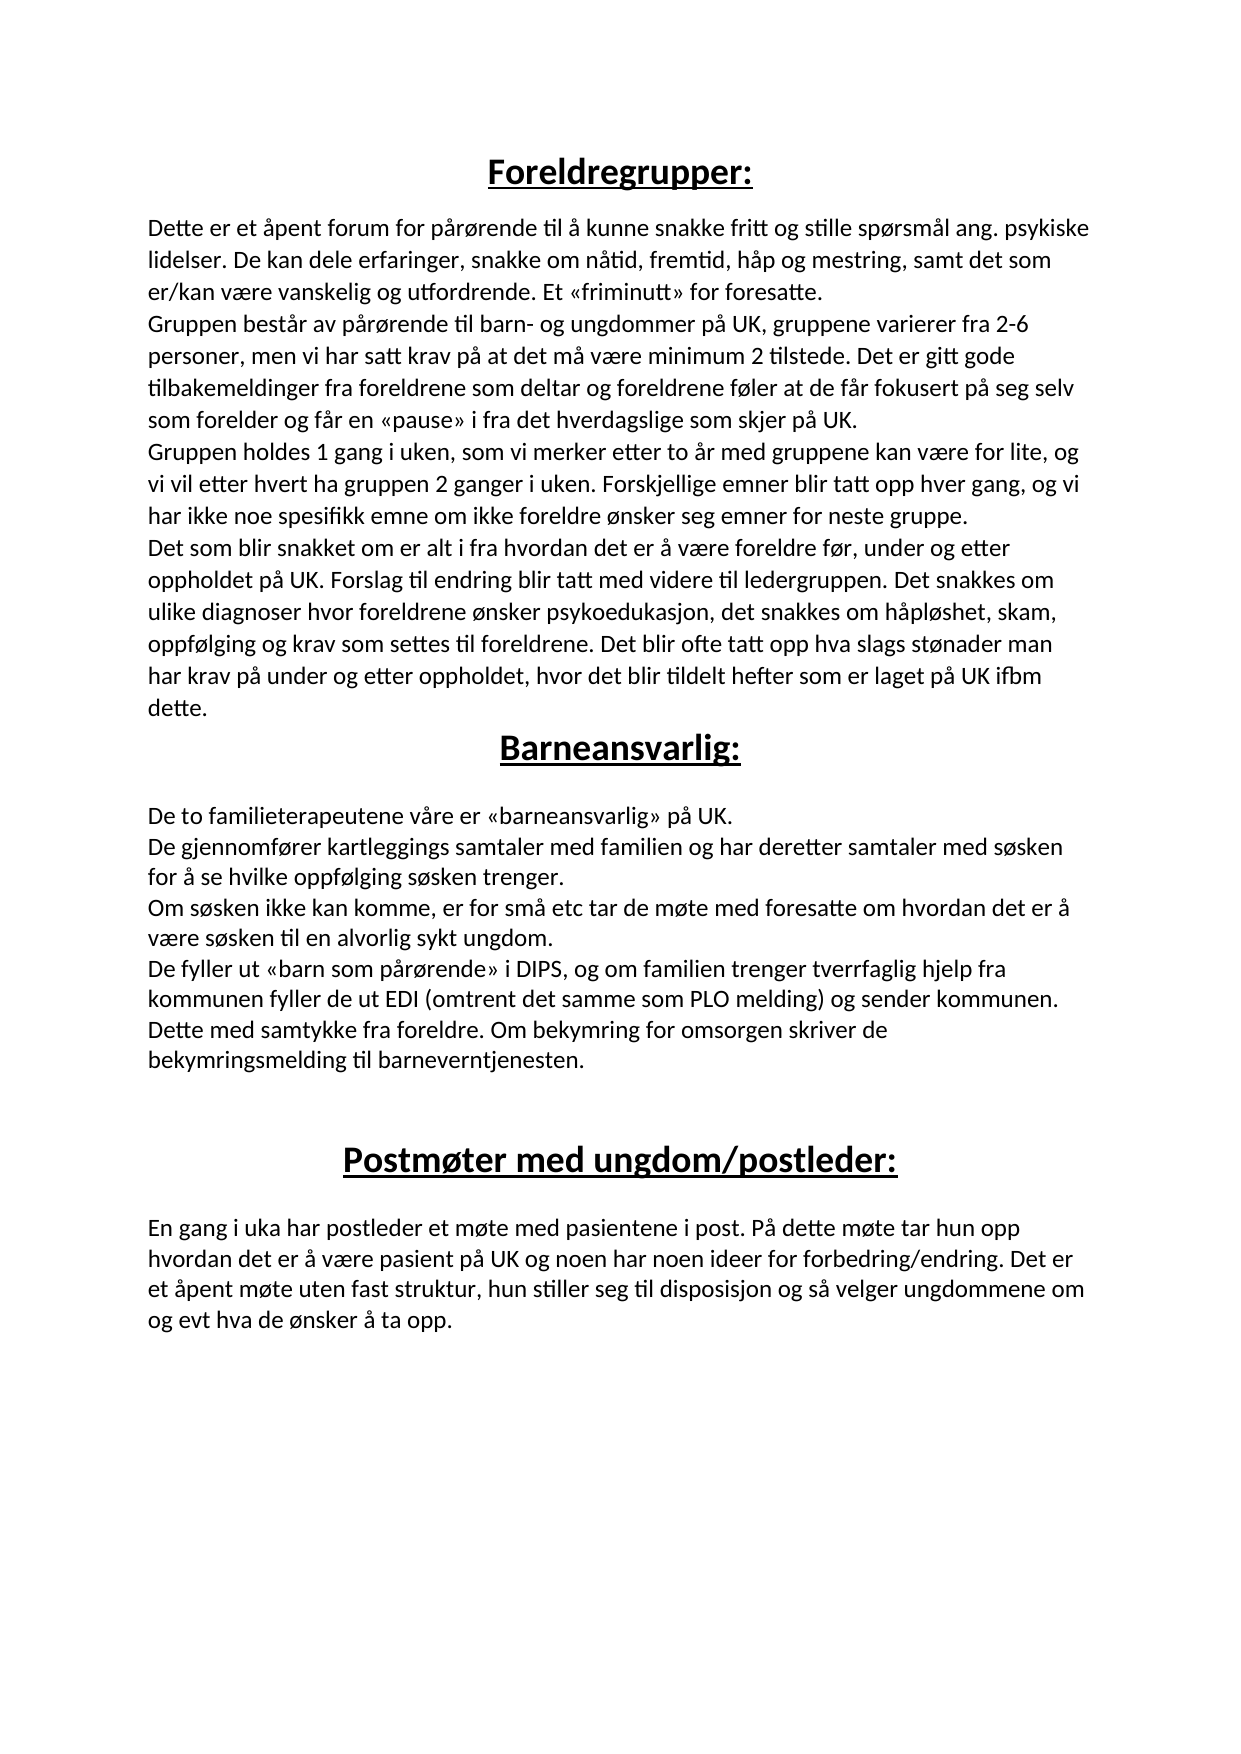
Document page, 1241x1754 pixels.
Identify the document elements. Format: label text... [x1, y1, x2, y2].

text Postmøter med ungdom/postleder: [148, 1136, 1093, 1182]
text De to familieterapeutene våre er «barneansvarlig» på UK. [148, 800, 1093, 831]
text De gjennomfører kartleggings samtaler med familien og har deretter samtaler med søsken for å se hvilke oppfølging søsken trenger. [148, 831, 1093, 892]
text Gruppen består av pårørende til barn- og ungdommer på UK, gruppene varierer fra 2-6 personer, men vi har satt krav på at det må være minimum 2 tilstede. Det er gitt gode tilbakemeldinger fra foreldrene som deltar og foreldrene føler at de får fokusert på seg selv som forelder og får en «pause» i fra det hverdagslige som skjer på UK. [148, 308, 1093, 435]
text Gruppen holdes 1 gang i uken, som vi merker etter to år med gruppene kan være for lite, og vi vil etter hvert ha gruppen 2 ganger i uken. Forskjellige emner blir tatt opp hver gang, og vi har ikke noe spesifikk emne om ikke foreldre ønsker seg emner for neste gruppe. [148, 436, 1093, 531]
text De fyller ut «barn som pårørende» i DIPS, og om familien trenger tverrfaglig hjelp fra kommunen fyller de ut EDI (omtrent det samme som PLO melding) og sender kommunen. Dette med samtykke fra foreldre. Om bekymring for omsorgen skriver de bekymringsmelding til barneverntjenesten. [148, 953, 1093, 1075]
text En gang i uka har postleder et møte med pasientene i post. På dette møte tar hun opp hvordan det er å være pasient på UK og noen har noen ideer for forbedring/endring. Det er et åpent møte uten fast struktur, hun stiller seg til disposisjon og så velger ungdommene om og evt hva de ønsker å ta opp. [148, 1212, 1093, 1334]
text Det som blir snakket om er alt i fra hvordan det er å være foreldre før, under og etter oppholdet på UK. Forslag til endring blir tatt med videre til ledergruppen. Det snakkes om ulike diagnoser hvor foreldrene ønsker psykoedukasjon, det snakkes om håpløshet, skam, oppfølging og krav som settes til foreldrene. Det blir ofte tatt opp hva slags stønader man har krav på under og etter oppholdet, hvor det blir tildelt hefter som er laget på UK ifbm dette. [148, 532, 1093, 723]
text Barneansvarlig: [148, 724, 1093, 770]
text Om søsken ikke kan komme, er for små etc tar de møte med foresatte om hvordan det er å være søsken til en alvorlig sykt ungdom. [148, 892, 1093, 953]
text Dette er et åpent forum for pårørende til å kunne snakke fritt og stille spørsmål ang. psykiske lidelser. De kan dele erfaringer, snakke om nåtid, fremtid, håp og mestring, samt det som er/kan være vanskelig og utfordrende. Et «friminutt» for foresatte. [148, 212, 1093, 307]
text Foreldregrupper: [148, 148, 1093, 193]
